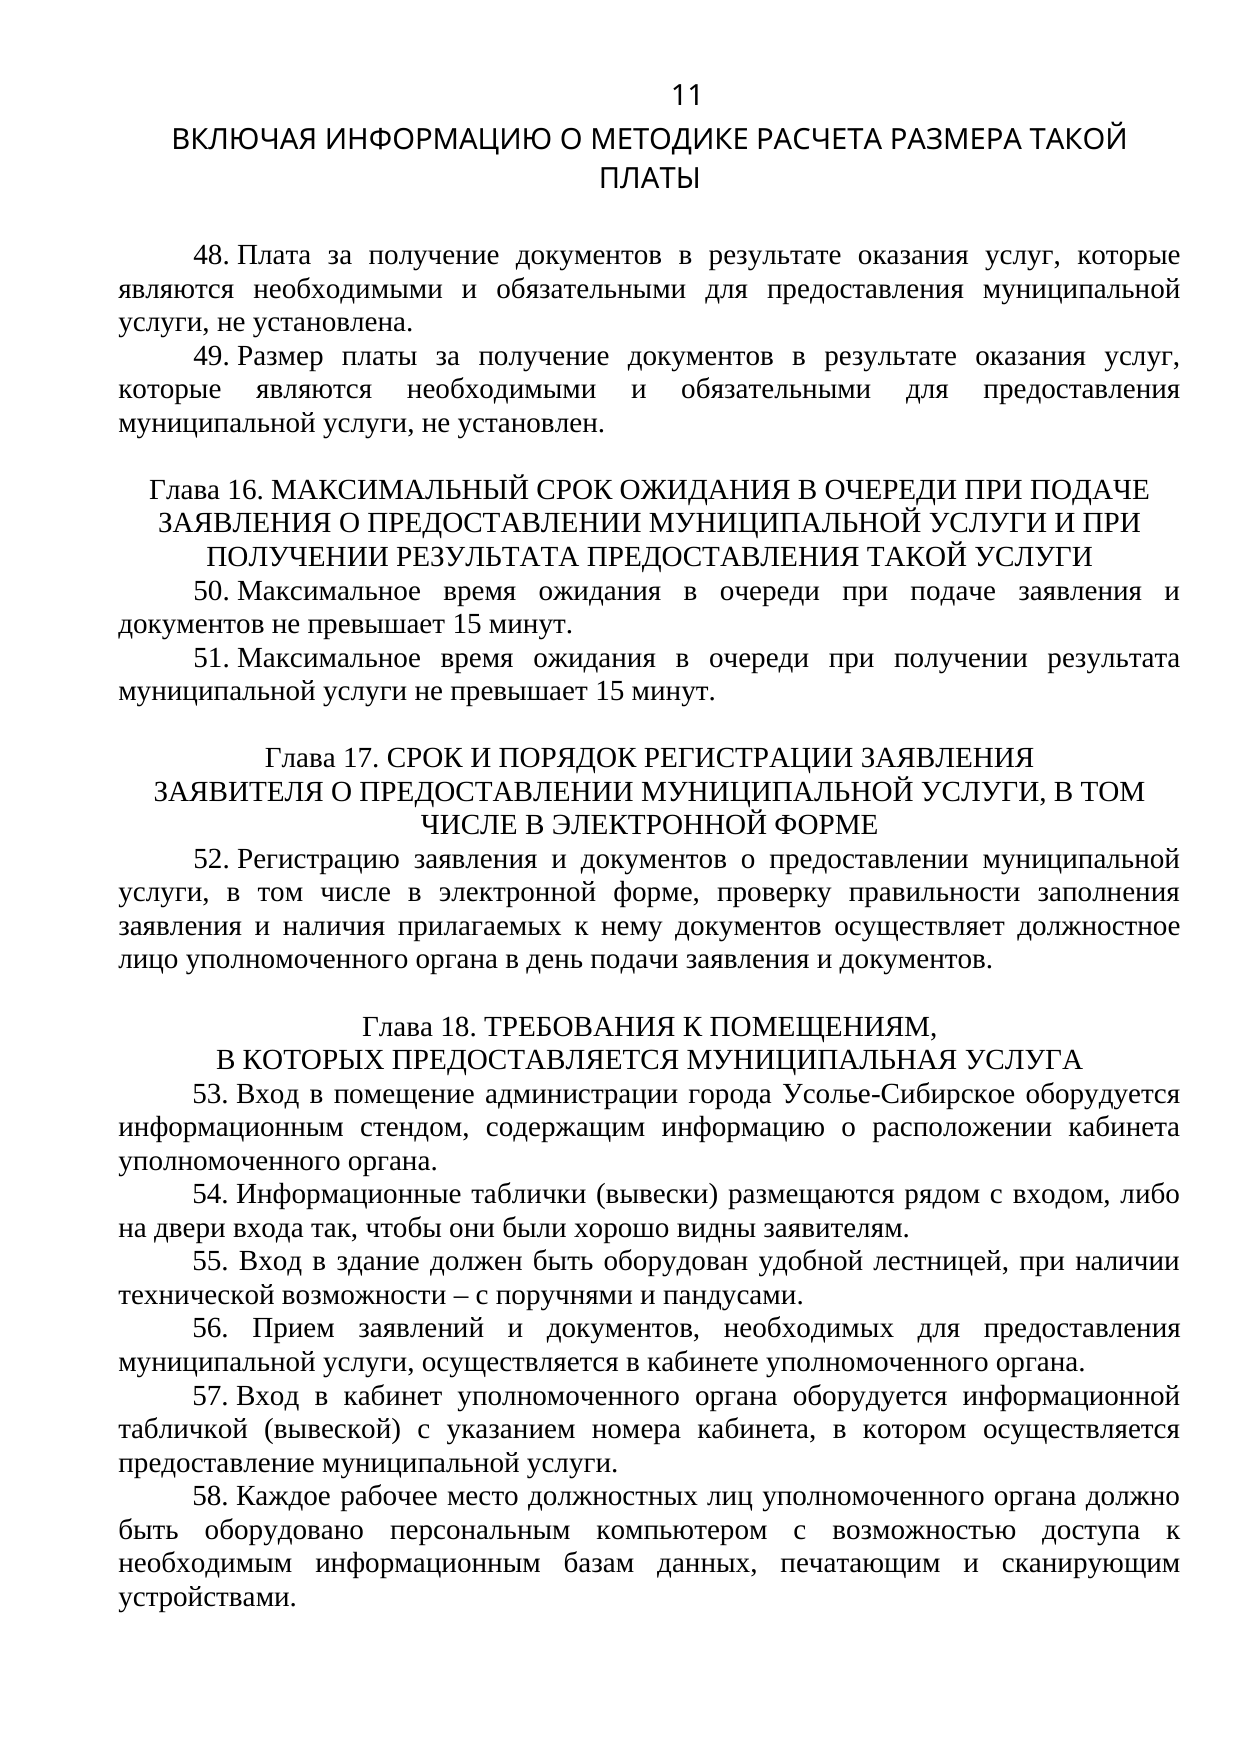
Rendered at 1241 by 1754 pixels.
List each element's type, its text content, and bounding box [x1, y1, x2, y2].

text Глава 17. СРОК И ПОРЯДОК РЕГИСТРАЦИИ ЗАЯВЛЕНИЯ [118, 740, 1181, 774]
text 55. Вход в здание должен быть оборудован удобной лестницей, при наличии технической возможности – с поручнями и пандусами. [118, 1243, 1181, 1311]
text 49. Размер платы за получение документов в результате оказания услуг, которые являются необходимыми и обязательными для предоставления муниципальной услуги, не установлен. [118, 338, 1181, 438]
text 50. Максимальное время ожидания в очереди при подаче заявления и документов не превышает 15 минут. [118, 573, 1181, 640]
text Глава 16. МАКСИМАЛЬНЫЙ СРОК ОЖИДАНИЯ В ОЧЕРЕДИ ПРИ ПОДАЧЕ ЗАЯВЛЕНИЯ О ПРЕДОСТАВЛЕНИИ МУНИЦИПАЛЬНОЙ УСЛУГИ И ПРИ ПОЛУЧЕНИИ РЕЗУЛЬТАТА ПРЕДОСТАВЛЕНИЯ ТАКОЙ УСЛУГИ [118, 472, 1181, 573]
text 52. Регистрацию заявления и документов о предоставлении муниципальной услуги, в том числе в электронной форме, проверку правильности заполнения заявления и наличия прилагаемых к нему документов осуществляет должностное лицо уполномоченного органа в день подачи заявления и документов. [118, 841, 1181, 975]
text 58. Каждое рабочее место должностных лиц уполномоченного органа должно быть оборудовано персональным компьютером с возможностью доступа к необходимым информационным базам данных, печатающим и сканирующим устройствами. [118, 1478, 1181, 1612]
text 54. Информационные таблички (вывески) размещаются рядом с входом, либо на двери входа так, чтобы они были хорошо видны заявителям. [118, 1176, 1181, 1243]
text 56. Прием заявлений и документов, необходимых для предоставления муниципальной услуги, осуществляется в кабинете уполномоченного органа. [118, 1311, 1181, 1378]
text 48. Плата за получение документов в результате оказания услуг, которые являются необходимыми и обязательными для предоставления муниципальной услуги, не установлена. [118, 237, 1181, 338]
text 57. Вход в кабинет уполномоченного органа оборудуется информационной табличкой (вывеской) с указанием номера кабинета, в котором осуществляется предоставление муниципальной услуги. [118, 1378, 1181, 1478]
text ЗАЯВИТЕЛЯ О ПРЕДОСТАВЛЕНИИ МУНИЦИПАЛЬНОЙ УСЛУГИ, В ТОМ ЧИСЛЕ В ЭЛЕКТРОННОЙ ФОРМЕ [118, 774, 1181, 841]
text 51. Максимальное время ожидания в очереди при получении результата муниципальной услуги не превышает 15 минут. [118, 640, 1181, 707]
text В КОТОРЫХ ПРЕДОСТАВЛЯЕТСЯ МУНИЦИПАЛЬНАЯ УСЛУГА [118, 1042, 1181, 1076]
text Глава 18. ТРЕБОВАНИЯ К ПОМЕЩЕНИЯМ, [118, 1009, 1181, 1042]
text 53. Вход в помещение администрации города Усолье-Сибирское оборудуется информационным стендом, содержащим информацию о расположении кабинета уполномоченного органа. [118, 1076, 1181, 1176]
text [118, 118, 1181, 197]
